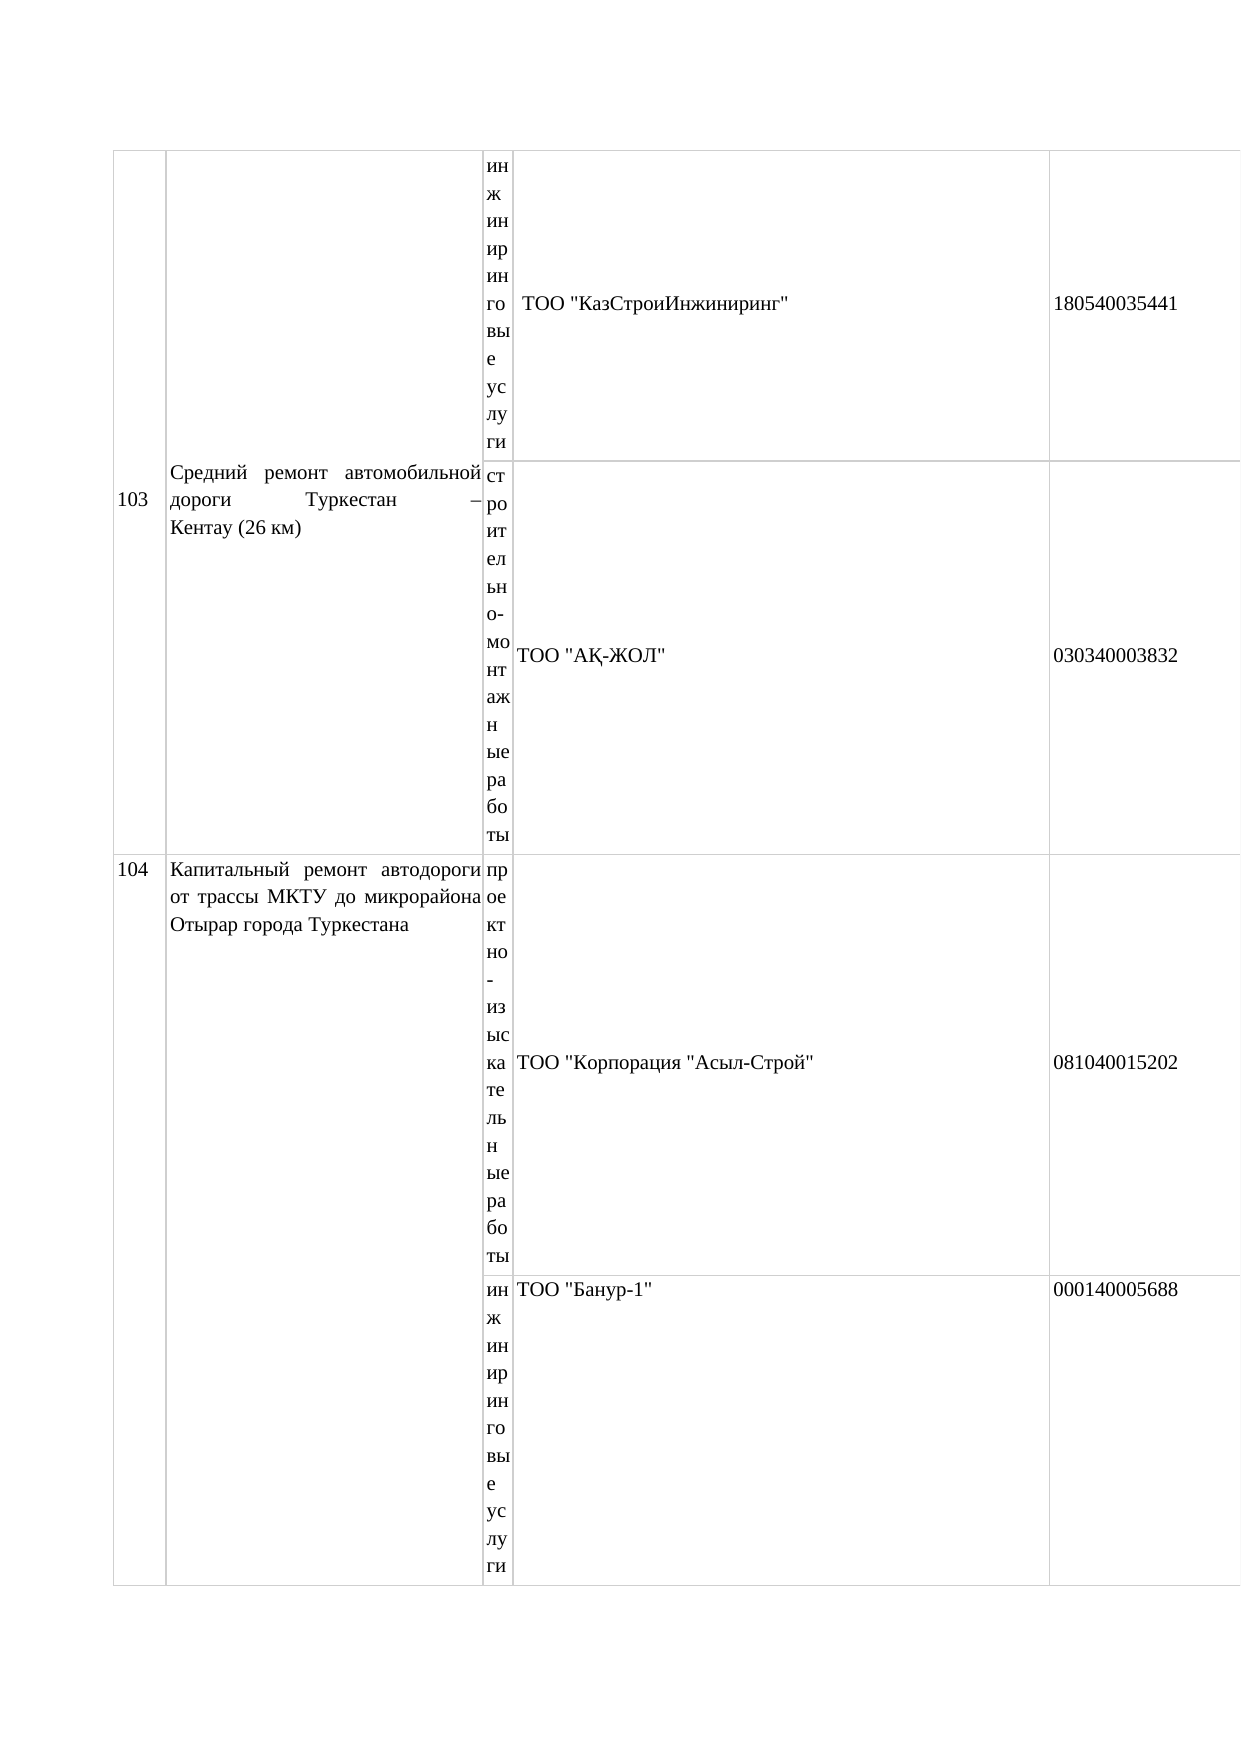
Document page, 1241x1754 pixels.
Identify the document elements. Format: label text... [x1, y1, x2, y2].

table_cell ТОО "Корпорация "Асыл-Строй" [514, 855, 1049, 1274]
table_cell 000140005688 [1050, 1276, 1240, 1585]
table_cell 081040015202 [1050, 855, 1240, 1274]
table_cell Капитальный ремонт автодороги от трассы МКТУ до микрорайона Отырар города Туркестана [167, 855, 482, 1585]
table_cell ТОО "КазСтроиИнжиниринг" [514, 151, 1049, 460]
table_cell ТОО "Банур-1" [514, 1276, 1049, 1585]
table_cell Средний ремонт автомобильной дороги Туркестан – Кентау (26 км) [167, 151, 482, 854]
table_cell 103 [114, 151, 165, 854]
table_cell 104 [114, 855, 165, 1585]
table_cell инжиниринговые услуги [484, 151, 512, 460]
table_cell проектно-изыскательные работы [484, 855, 512, 1274]
table_cell инжиниринговые услуги [484, 1276, 512, 1585]
table_cell строительно-монтажные работы [484, 462, 512, 854]
table_cell 030340003832 [1050, 462, 1240, 854]
table_cell ТОО "АҚ-ЖОЛ" [514, 462, 1049, 854]
table_cell 180540035441 [1050, 151, 1240, 460]
